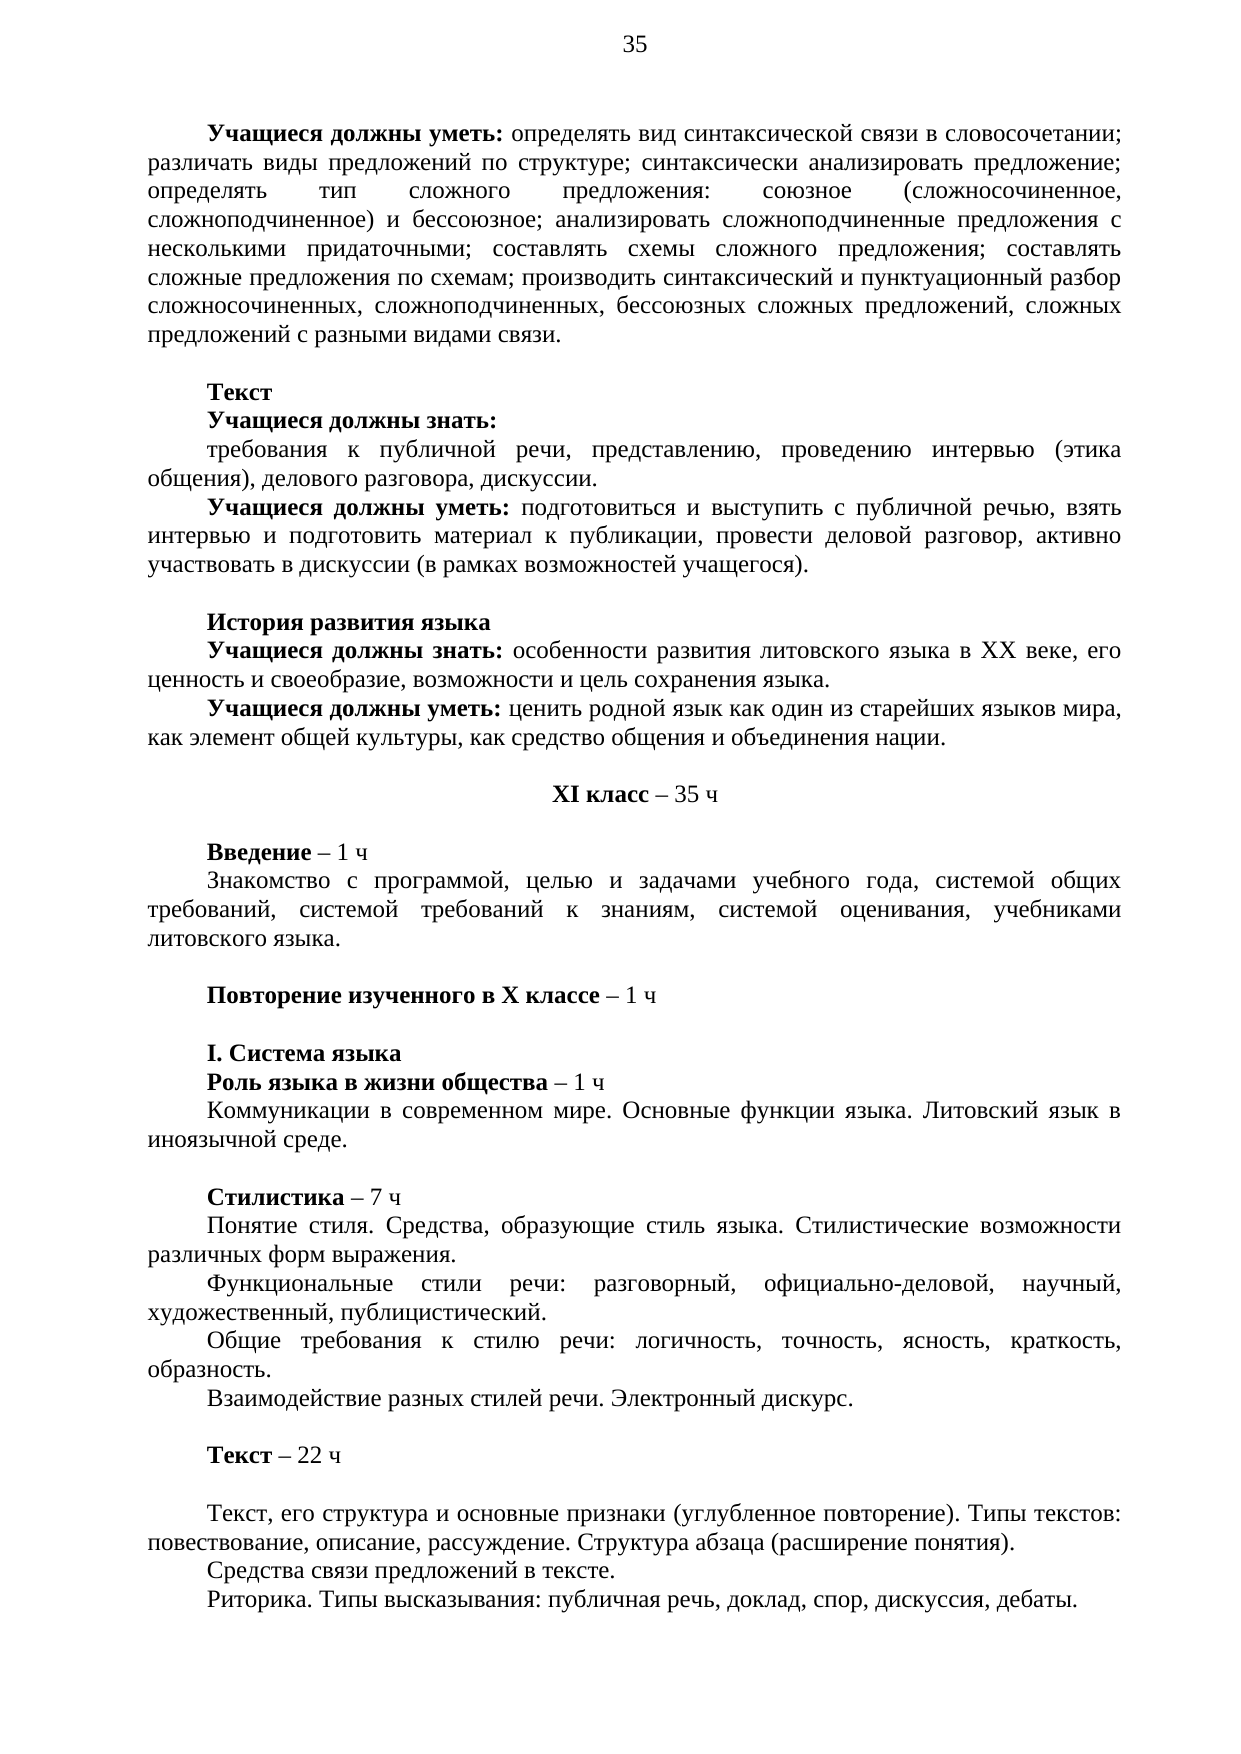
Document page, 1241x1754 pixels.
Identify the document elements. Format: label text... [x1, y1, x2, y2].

text Введение – 1 ч [147, 837, 1122, 866]
text Текст – 22 ч [147, 1441, 1122, 1469]
text Взаимодействие разных стилей речи. Электронный дискурс. [147, 1383, 1122, 1412]
text XI класс – 35 ч [147, 779, 1122, 808]
text Понятие стиля. Средства, образующие стиль языка. Стилистические возможности различных форм выражения. [147, 1211, 1122, 1268]
text I. Система языка [147, 1038, 1122, 1067]
text Текст [147, 377, 1122, 406]
text Учащиеся должны уметь: ценить родной язык как один из старейших языков мира, как элемент общей культуры, как средство общения и объединения нации. [147, 693, 1122, 751]
text Повторение изученного в X классе – 1 ч [147, 981, 1122, 1009]
text Учащиеся должны знать: особенности развития литовского языка в ХХ веке, его ценность и своеобразие, возможности и цель сохранения языка. [147, 636, 1122, 693]
text требования к публичной речи, представлению, проведению интервью (этика общения), делового разговора, дискуссии. [147, 434, 1122, 492]
text История развития языка [147, 607, 1122, 636]
text Текст, его структура и основные признаки (углубленное повторение). Типы текстов: повествование, описание, рассуждение. Структура абзаца (расширение понятия). [147, 1498, 1122, 1556]
text Функциональные стили речи: разговорный, официально-деловой, научный, художественный, публицистический. [147, 1268, 1122, 1326]
text Учащиеся должны уметь: подготовиться и выступить с публичной речью, взять интервью и подготовить материал к публикации, провести деловой разговор, активно участвовать в дискуссии (в рамках возможностей учащегося). [147, 492, 1122, 578]
text Коммуникации в современном мире. Основные функции языка. Литовский язык в иноязычной среде. [147, 1096, 1122, 1153]
text Учащиеся должны знать: [147, 406, 1122, 434]
text Стилистика – 7 ч [147, 1182, 1122, 1211]
text Общие требования к стилю речи: логичность, точность, ясность, краткость, образность. [147, 1326, 1122, 1383]
text Риторика. Типы высказывания: публичная речь, доклад, спор, дискуссия, дебаты. [147, 1584, 1122, 1613]
text Роль языка в жизни общества – 1 ч [147, 1067, 1122, 1096]
text Знакомство с программой, целью и задачами учебного года, системой общих требований, системой требований к знаниям, системой оценивания, учебниками литовского языка. [147, 866, 1122, 952]
text Учащиеся должны уметь: определять вид синтаксической связи в словосочетании; различать виды предложений по структуре; синтаксически анализировать предложение; определять тип сложного предложения: союзное (сложносочиненное, сложноподчиненное) и бессоюзное; анализировать сложноподчиненные предложения с несколькими придаточными; составлять схемы сложного предложения; составлять сложные предложения по схемам; производить синтаксический и пунктуационный разбор сложносочиненных, сложноподчиненных, бессоюзных сложных предложений, сложных предложений с разными видами связи. [147, 118, 1122, 348]
text Средства связи предложений в тексте. [147, 1556, 1122, 1584]
